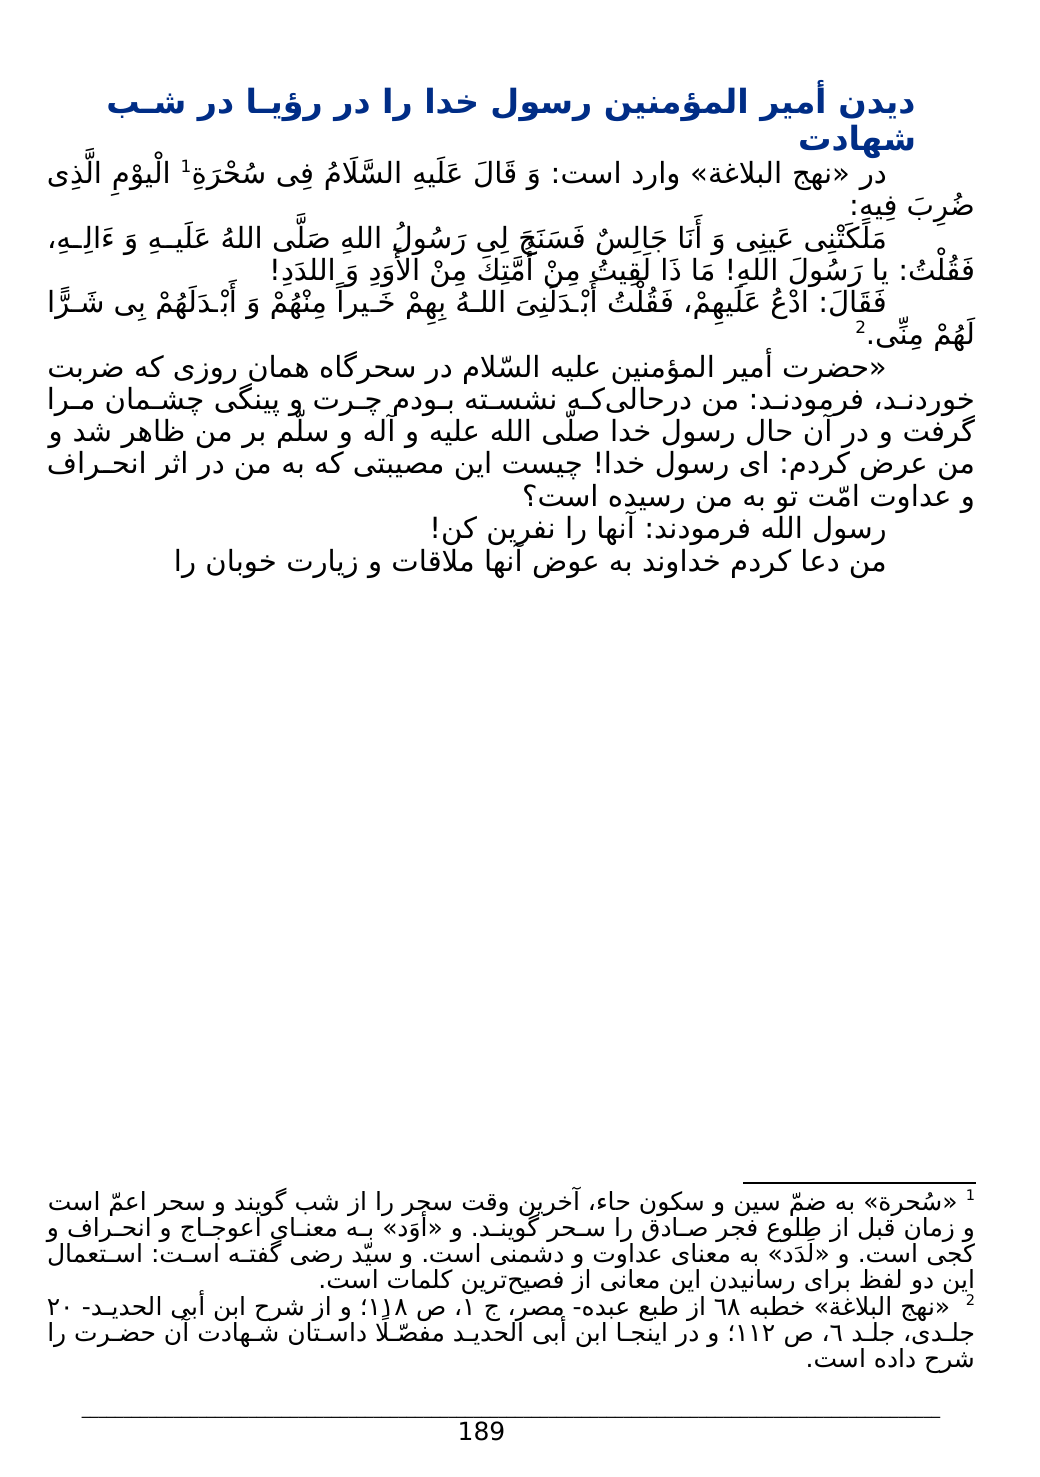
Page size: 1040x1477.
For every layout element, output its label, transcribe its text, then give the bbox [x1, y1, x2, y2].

text در «نهج البلاغة» وارد است: وَ قَالَ عَلَیهِ السَّلَامُ فِى سُحْرَةِ الْیوْمِ الَّذِى ضُرِبَ فِیهِ: [47, 158, 975, 223]
text من دعا كردم خداوند به عوض آنها ملاقات و زیارت خوبان را [47, 545, 975, 577]
text رسول الله فرمودند: آنها را نفرین كن! [47, 513, 975, 545]
subtitle دیدن أمیر المؤمنین رسول خدا را در رؤیا در شب شهادت‌ [106, 84, 916, 158]
text فَقَالَ: ادْعُ عَلَیهِمْ، فَقُلْتُ أَبْدَلَنِىَ اللهُ بِهِمْ خَیراً مِنْهُمْ وَ أَبْدَلَهُمْ بِى شَرًّا لَهُمْ مِنِّى‌. [47, 287, 975, 352]
text «حضرت أمیر المؤمنین علیه السّلام در سحرگاه همان روزى كه ضربت خوردند، فرمودند: من درحالى‌كه نشسته بودم چرت و پینگى چشمان مرا گرفت و در آن حال رسول خدا صلّى الله علیه و آله و سلّم بر من ظاهر شد و من عرض كردم: اى رسول خدا! چیست این مصیبتى كه به من در اثر انحراف و عداوت امّت تو به من رسیده است؟ [47, 352, 975, 513]
text مَلَكَتْنِى عَینِى وَ أَنَا جَالِسٌ فَسَنَحَ لِى رَسُولُ اللهِ صَلَّى اللهُ عَلَیهِ وَ ءَالِهِ، فَقُلْتُ: یا رَسُولَ اللهِ! مَا ذَا لَقِیتُ مِنْ أُمَّتِكَ مِنْ الأَوَدِ وَ اللدَدِ! [47, 223, 975, 287]
